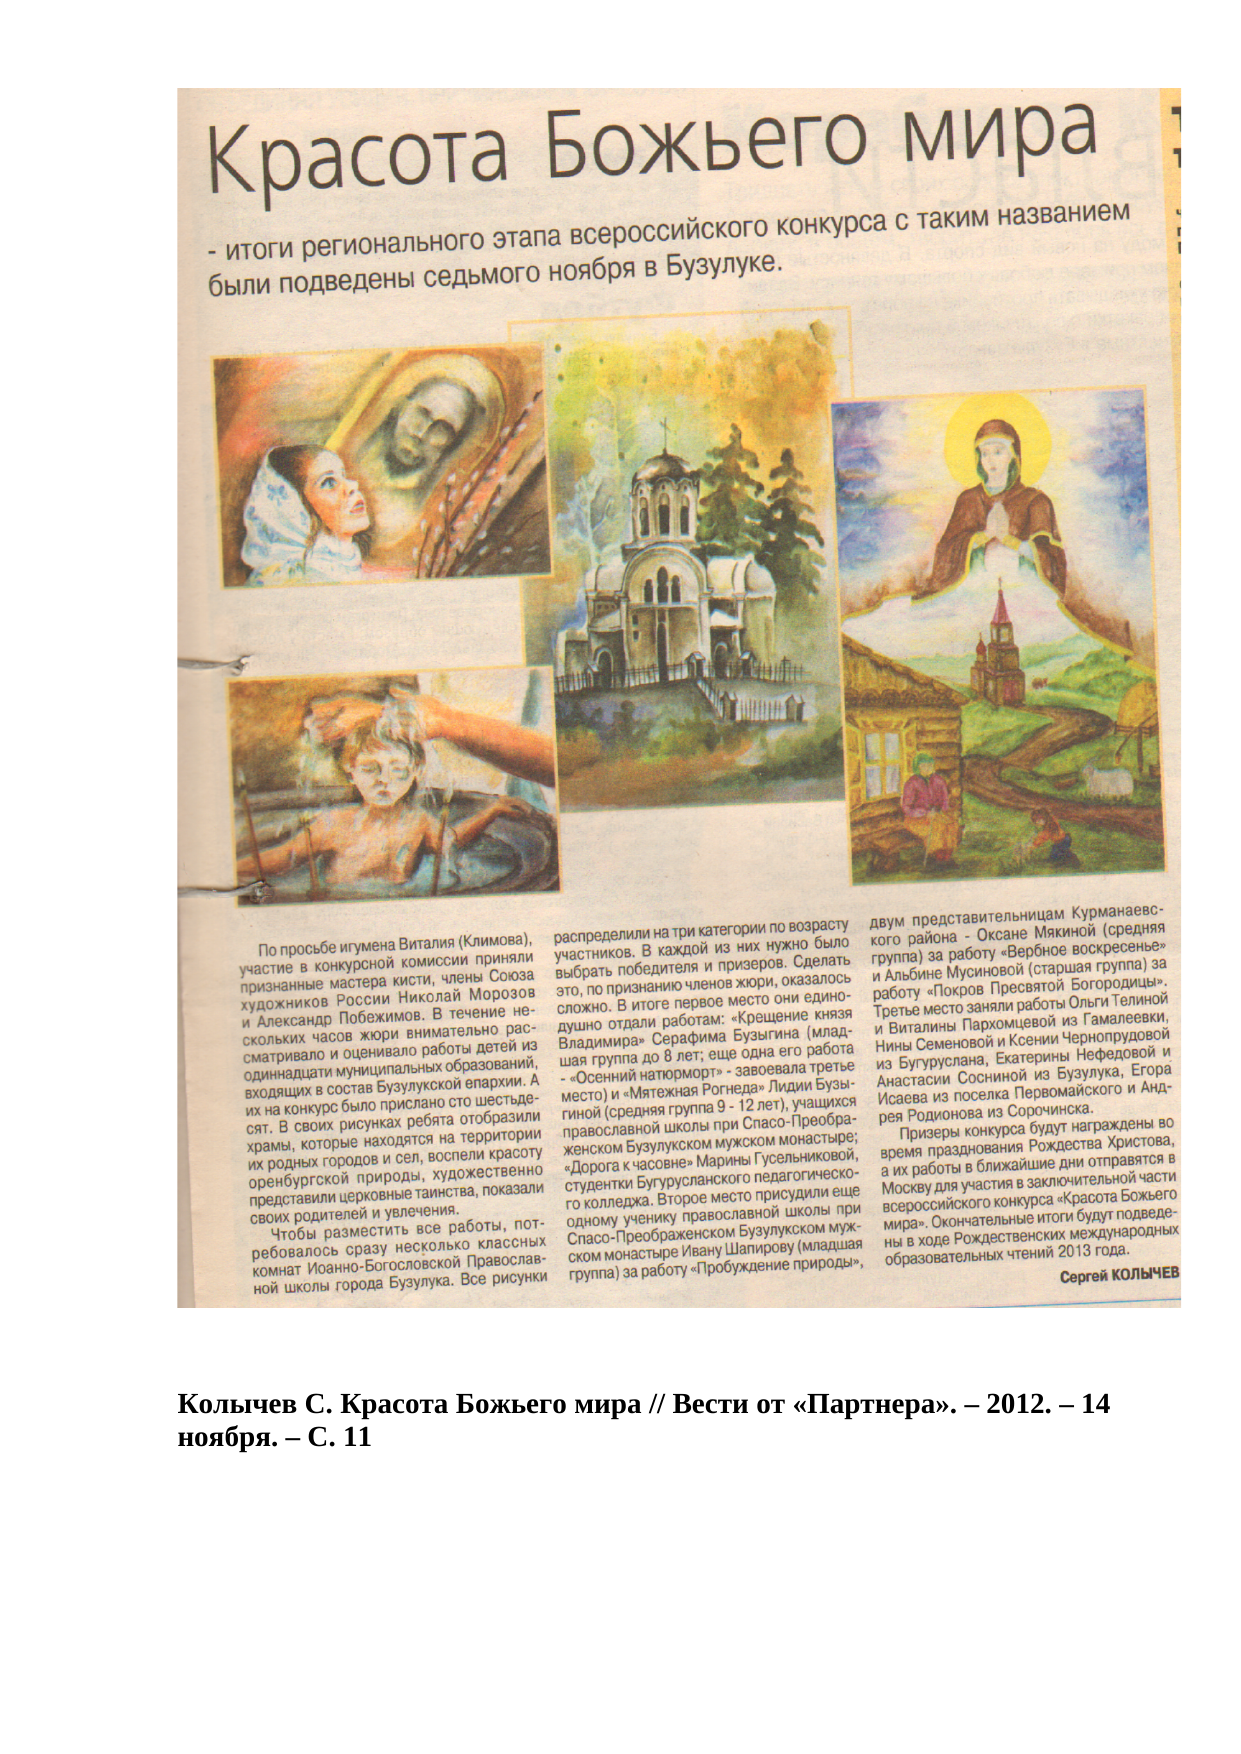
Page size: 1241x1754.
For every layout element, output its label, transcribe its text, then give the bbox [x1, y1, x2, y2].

text Колычев С. Красота Божьего мира // Вести от «Партнера». – 2012. – 14 ноября. – С. 11 [177, 1386, 1181, 1453]
picture [177, 88, 1182, 1308]
